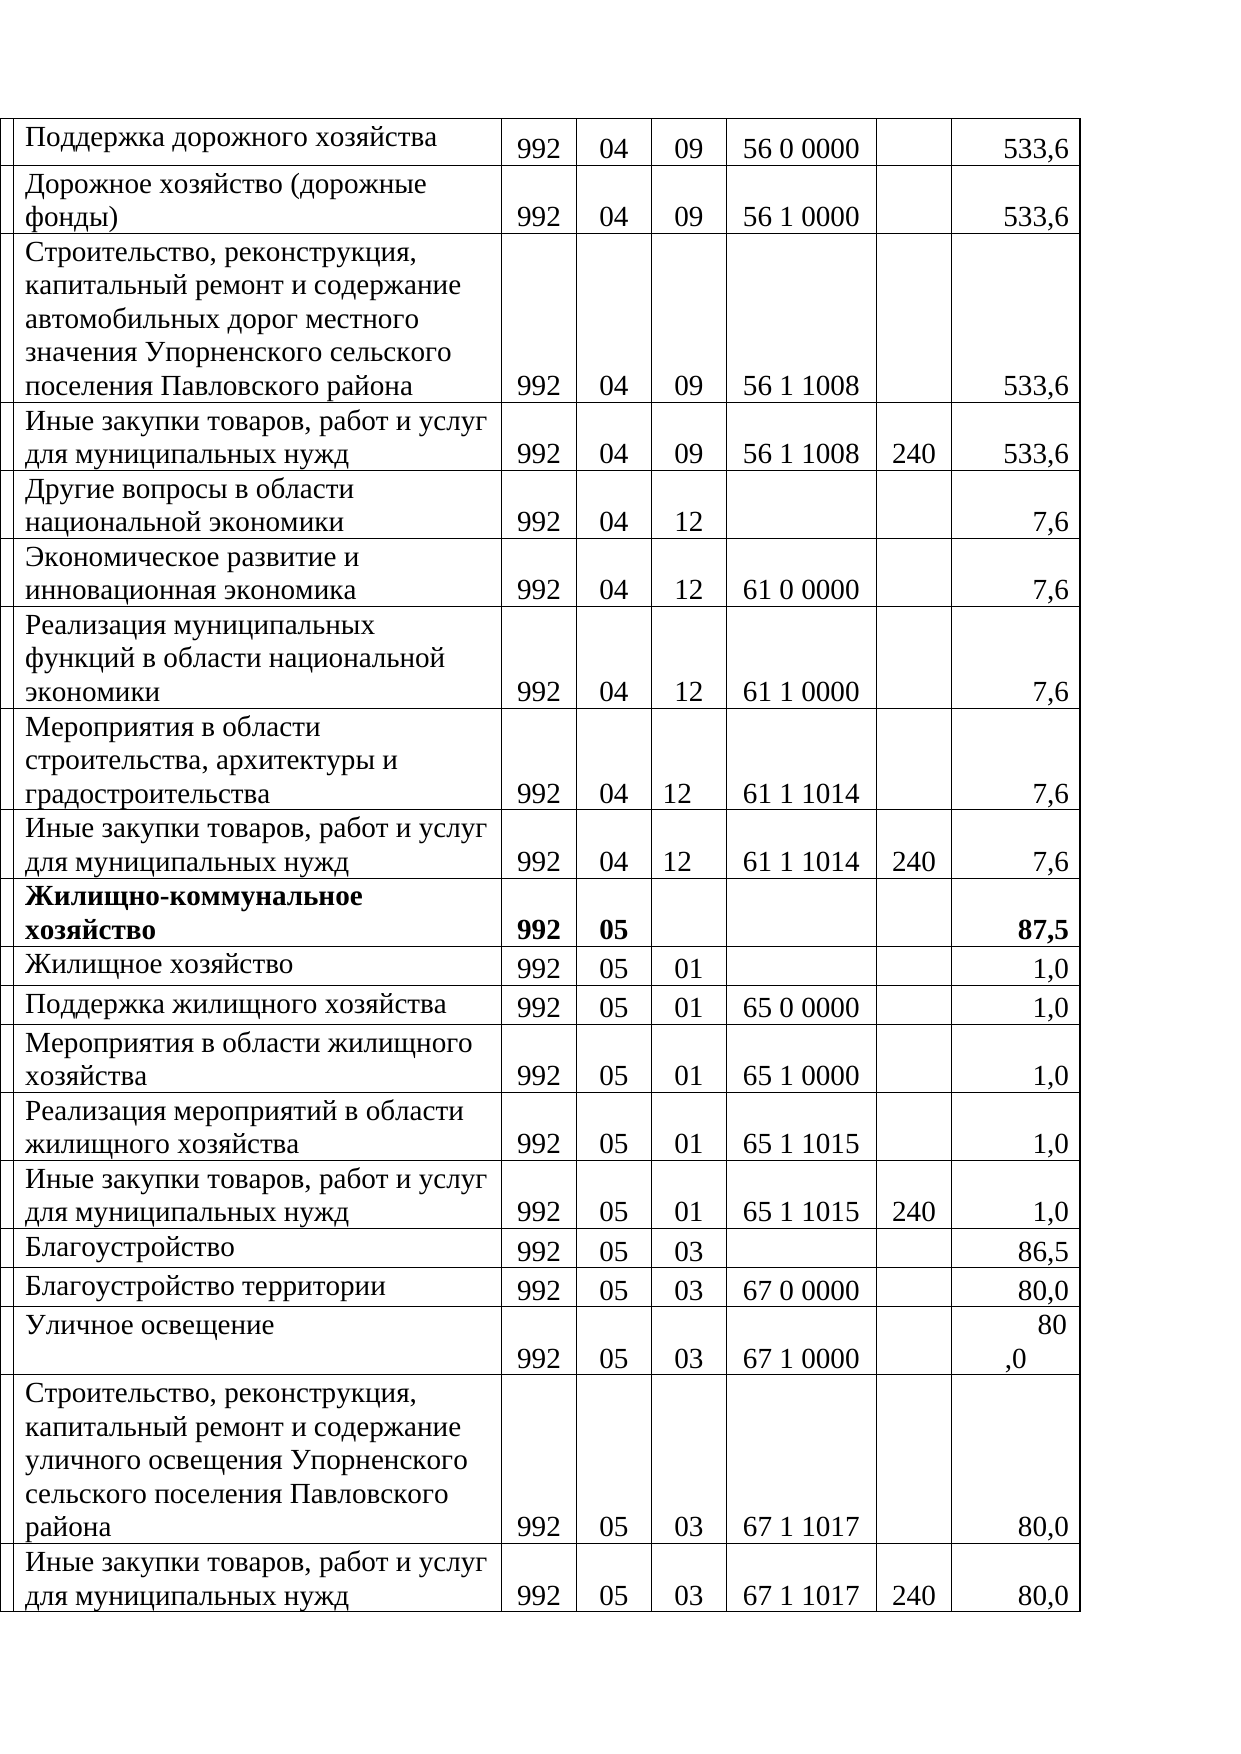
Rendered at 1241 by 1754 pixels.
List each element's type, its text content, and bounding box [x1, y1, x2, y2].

table_cell 992 [502, 234, 576, 402]
table_cell 992 [502, 1307, 576, 1374]
table_cell [727, 471, 876, 538]
table_cell 05 [577, 1025, 651, 1092]
table_cell 03 [652, 1229, 726, 1267]
table_cell 67 1 0000 [727, 1307, 876, 1374]
table_cell 80,0 [952, 1268, 1079, 1306]
table_cell 04 [577, 607, 651, 708]
table_cell 03 [652, 1268, 726, 1306]
table_cell [727, 947, 876, 985]
table_cell Мероприятия в области жилищного хозяйства [14, 1025, 501, 1092]
table_cell 61 1 0000 [727, 607, 876, 708]
table_cell 992 [502, 1375, 576, 1543]
table_cell 01 [652, 1025, 726, 1092]
table_cell 992 [502, 166, 576, 233]
table_cell 61 1 1014 [727, 709, 876, 809]
table_cell [1, 1093, 13, 1160]
table_cell 56 1 1008 [727, 234, 876, 402]
table_cell [877, 1229, 951, 1267]
table_cell 240 [877, 810, 951, 877]
table_cell 56 1 1008 [727, 403, 876, 470]
table_cell Иные закупки товаров, работ и услуг для муниципальных нужд [14, 1161, 501, 1228]
table_cell Экономическое развитие и инновационная экономика [14, 539, 501, 606]
table_cell 1,0 [952, 1025, 1079, 1092]
table_cell 533,6 [952, 234, 1079, 402]
table_cell 05 [577, 1375, 651, 1543]
table_cell 05 [577, 947, 651, 985]
table_cell 65 1 1015 [727, 1161, 876, 1228]
table_cell [1, 607, 13, 708]
table_cell 12 [652, 709, 726, 809]
table_cell 992 [502, 879, 576, 946]
table_cell 05 [577, 1544, 651, 1611]
table_cell [877, 234, 951, 402]
table_cell 61 1 1014 [727, 810, 876, 877]
table_cell 992 [502, 709, 576, 809]
table_cell 7,6 [952, 539, 1079, 606]
table_cell Реализация мероприятий в области жилищного хозяйства [14, 1093, 501, 1160]
table_cell 04 [577, 810, 651, 877]
table_cell 05 [577, 1229, 651, 1267]
table_cell 992 [502, 119, 576, 165]
table_cell [1, 1375, 13, 1543]
table_cell 992 [502, 1268, 576, 1306]
table_cell [1, 1229, 13, 1267]
table_cell 05 [577, 879, 651, 946]
table_cell 03 [652, 1544, 726, 1611]
table_cell 67 0 0000 [727, 1268, 876, 1306]
table_cell 992 [502, 471, 576, 538]
table_cell Благоустройство [14, 1229, 501, 1267]
table_cell Строительство, реконструкция, капитальный ремонт и содержание автомобильных дорог местного значения Упорненского сельского поселения Павловского района [14, 234, 501, 402]
table_cell 61 0 0000 [727, 539, 876, 606]
table_cell [1, 1544, 13, 1611]
table_cell 992 [502, 1025, 576, 1092]
table_cell 12 [652, 810, 726, 877]
table_cell Иные закупки товаров, работ и услуг для муниципальных нужд [14, 403, 501, 470]
table_cell 533,6 [952, 119, 1079, 165]
table_cell 09 [652, 234, 726, 402]
table_cell 56 1 0000 [727, 166, 876, 233]
table_cell 04 [577, 119, 651, 165]
table_cell 04 [577, 539, 651, 606]
table_cell 87,5 [952, 879, 1079, 946]
table_cell 1,0 [952, 1161, 1079, 1228]
table_cell 992 [502, 1161, 576, 1228]
table_cell 7,6 [952, 709, 1079, 809]
table_cell Строительство, реконструкция, капитальный ремонт и содержание уличного освещения Упорненского сельского поселения Павловского района [14, 1375, 501, 1543]
table_cell 01 [652, 1093, 726, 1160]
table_cell 533,6 [952, 166, 1079, 233]
table_cell 7,6 [952, 471, 1079, 538]
table_cell 992 [502, 810, 576, 877]
table_cell Жилищное хозяйство [14, 947, 501, 985]
table_cell 240 [877, 1161, 951, 1228]
table_cell [877, 1025, 951, 1092]
table_cell 05 [577, 1093, 651, 1160]
table_cell 67 1 1017 [727, 1544, 876, 1611]
table_cell 12 [652, 471, 726, 538]
table_cell [1, 1307, 13, 1374]
table_cell [1, 986, 13, 1024]
table_cell 05 [577, 1161, 651, 1228]
table_cell 7,6 [952, 607, 1079, 708]
table_cell 7,6 [952, 810, 1079, 877]
table_cell [877, 947, 951, 985]
table_cell [877, 1307, 951, 1374]
table_cell 992 [502, 1544, 576, 1611]
table_cell [877, 879, 951, 946]
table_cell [14, 1544, 501, 1611]
table_cell [877, 986, 951, 1024]
table_cell 01 [652, 1161, 726, 1228]
table_cell 04 [577, 709, 651, 809]
table_cell 992 [502, 539, 576, 606]
table_cell [877, 119, 951, 165]
table_cell [877, 1375, 951, 1543]
table_cell 65 0 0000 [727, 986, 876, 1024]
table_cell 240 [877, 1544, 951, 1611]
table_cell Поддержка жилищного хозяйства [14, 986, 501, 1024]
table_cell 04 [577, 234, 651, 402]
table_cell 80,0 [952, 1544, 1079, 1611]
table_cell 992 [502, 607, 576, 708]
table_cell [1, 947, 13, 985]
table_cell [1, 166, 13, 233]
table_cell 992 [502, 1229, 576, 1267]
table_cell Мероприятия в области строительства, архитектуры и градостроительства [14, 709, 501, 809]
table_cell [1, 1025, 13, 1092]
table_cell [1, 709, 13, 809]
table_cell [727, 1229, 876, 1267]
table_cell [1, 471, 13, 538]
table_cell 56 0 0000 [727, 119, 876, 165]
table_cell 01 [652, 947, 726, 985]
table_cell Дорожное хозяйство (дорожные фонды) [14, 166, 501, 233]
table_cell Жилищно-коммунальное хозяйство [14, 879, 501, 946]
table_cell Поддержка дорожного хозяйства [14, 119, 501, 165]
table_cell 12 [652, 539, 726, 606]
table_cell 86,5 [952, 1229, 1079, 1267]
table_cell 65 1 1015 [727, 1093, 876, 1160]
table_cell [1, 539, 13, 606]
table_cell 09 [652, 166, 726, 233]
table_cell 03 [652, 1375, 726, 1543]
table_cell 1,0 [952, 1093, 1079, 1160]
table_cell Другие вопросы в области национальной экономики [14, 471, 501, 538]
table_cell 992 [502, 403, 576, 470]
table_cell [1, 810, 13, 877]
table_cell 992 [502, 986, 576, 1024]
table_cell 04 [577, 403, 651, 470]
table_cell 12 [652, 607, 726, 708]
table_cell [727, 879, 876, 946]
table_cell Иные закупки товаров, работ и услуг для муниципальных нужд [14, 810, 501, 877]
table_cell [877, 539, 951, 606]
table_cell [877, 607, 951, 708]
table_cell 992 [502, 947, 576, 985]
table_cell [1, 403, 13, 470]
table_cell [877, 709, 951, 809]
table_cell [1, 119, 13, 165]
table_cell Благоустройство территории [14, 1268, 501, 1306]
table_cell 05 [577, 986, 651, 1024]
table_cell 04 [577, 166, 651, 233]
table_cell 80,0 [952, 1307, 1079, 1374]
table_cell 992 [502, 1093, 576, 1160]
table_cell [877, 471, 951, 538]
table_cell [1, 234, 13, 402]
table_cell [1, 1268, 13, 1306]
table_cell 09 [652, 119, 726, 165]
table_cell 05 [577, 1268, 651, 1306]
table_cell 80,0 [952, 1375, 1079, 1543]
table_cell [1, 1161, 13, 1228]
table_cell Уличное освещение [14, 1307, 501, 1374]
table_cell 01 [652, 986, 726, 1024]
table_cell 09 [652, 403, 726, 470]
table_cell 04 [577, 471, 651, 538]
table_cell 03 [652, 1307, 726, 1374]
table_cell [877, 1093, 951, 1160]
table_cell 05 [577, 1307, 651, 1374]
table_cell 65 1 0000 [727, 1025, 876, 1092]
table_cell 533,6 [952, 403, 1079, 470]
table_cell 240 [877, 403, 951, 470]
table_cell 1,0 [952, 947, 1079, 985]
table_cell [877, 1268, 951, 1306]
table_cell [877, 166, 951, 233]
table_cell Реализация муниципальных функций в области национальной экономики [14, 607, 501, 708]
table_cell 1,0 [952, 986, 1079, 1024]
table_cell 67 1 1017 [727, 1375, 876, 1543]
table_cell [652, 879, 726, 946]
